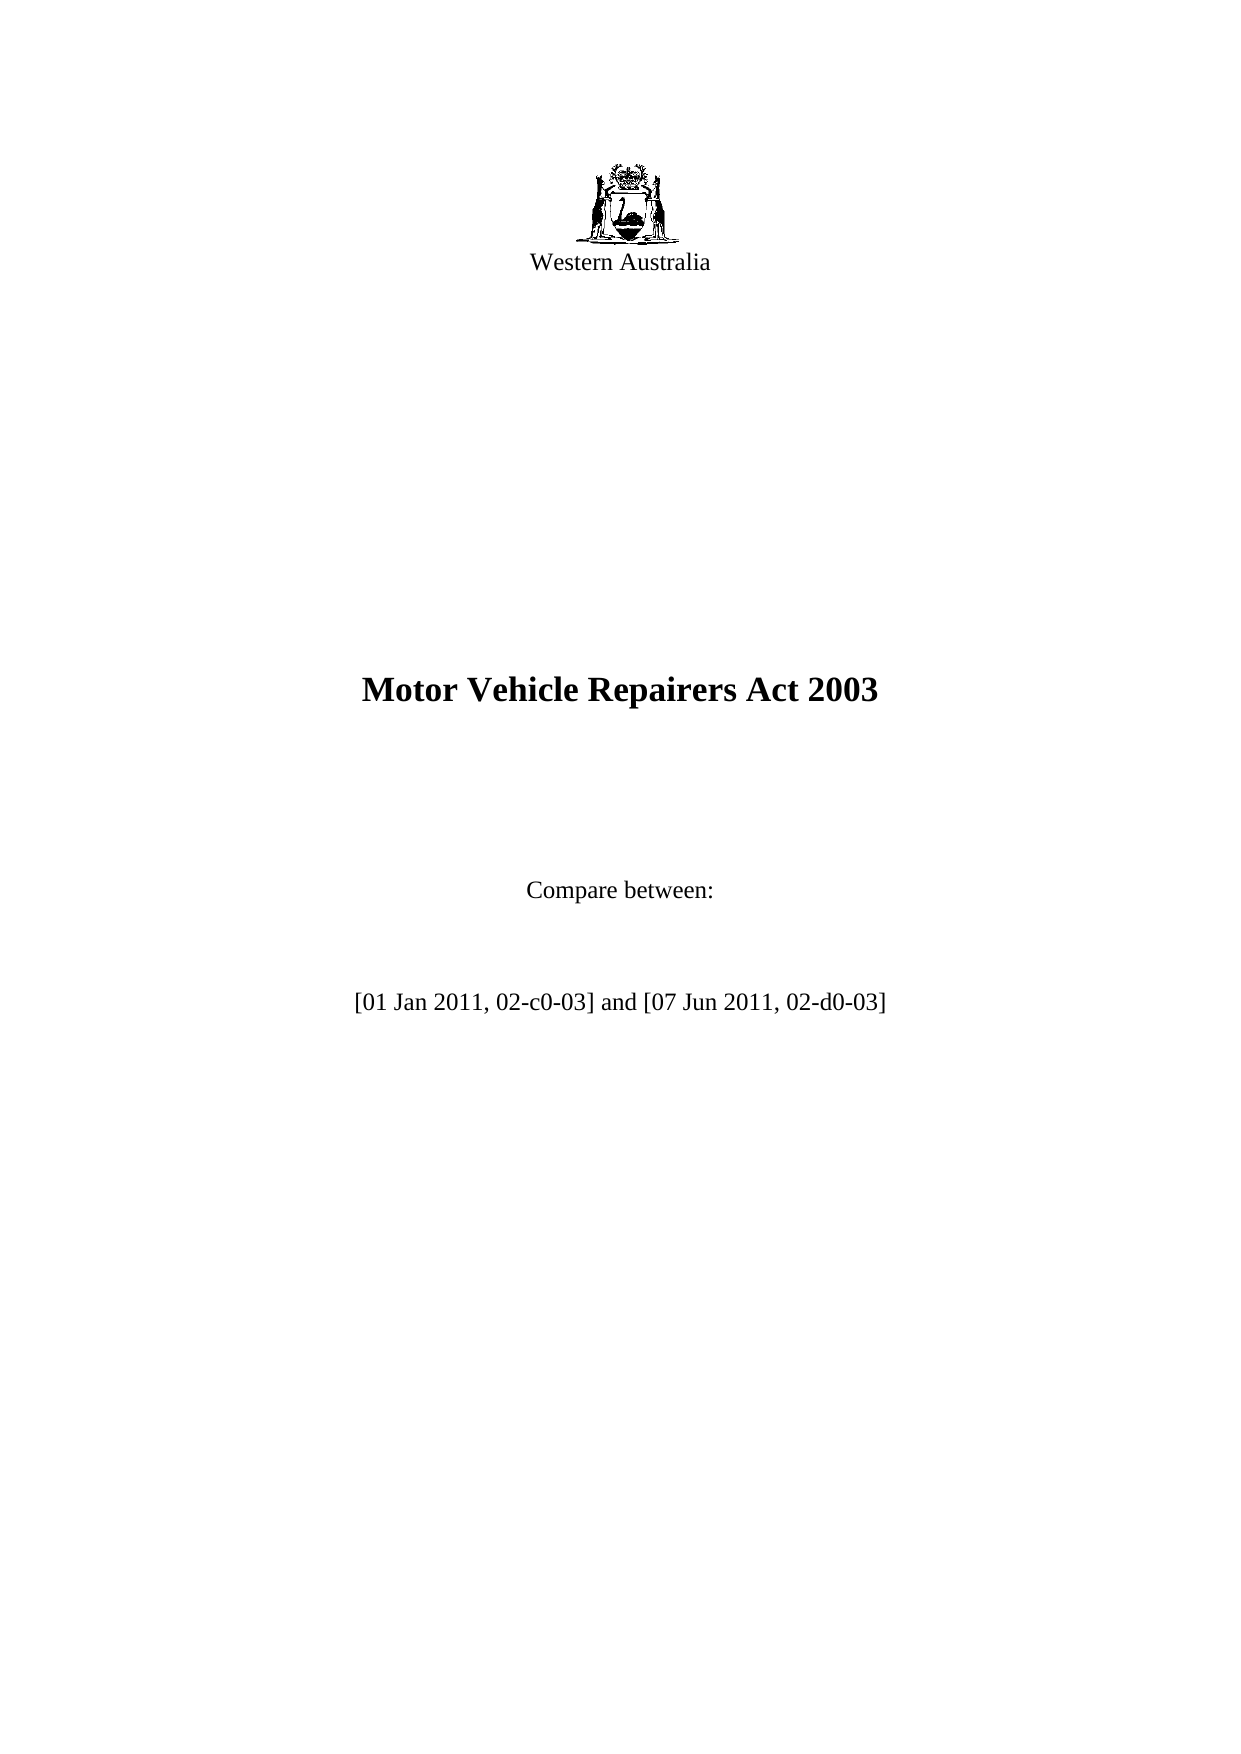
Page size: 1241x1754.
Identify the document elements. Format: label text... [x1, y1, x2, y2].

text Motor Vehicle Repairers Act 2003 [251, 668, 990, 709]
text Western Australia [251, 247, 990, 276]
text [01 Jan 2011, 02-c0-03] and [07 Jun 2011, 02-d0-03] [251, 987, 990, 1016]
text Compare between: [251, 875, 990, 904]
picture [575, 162, 679, 246]
